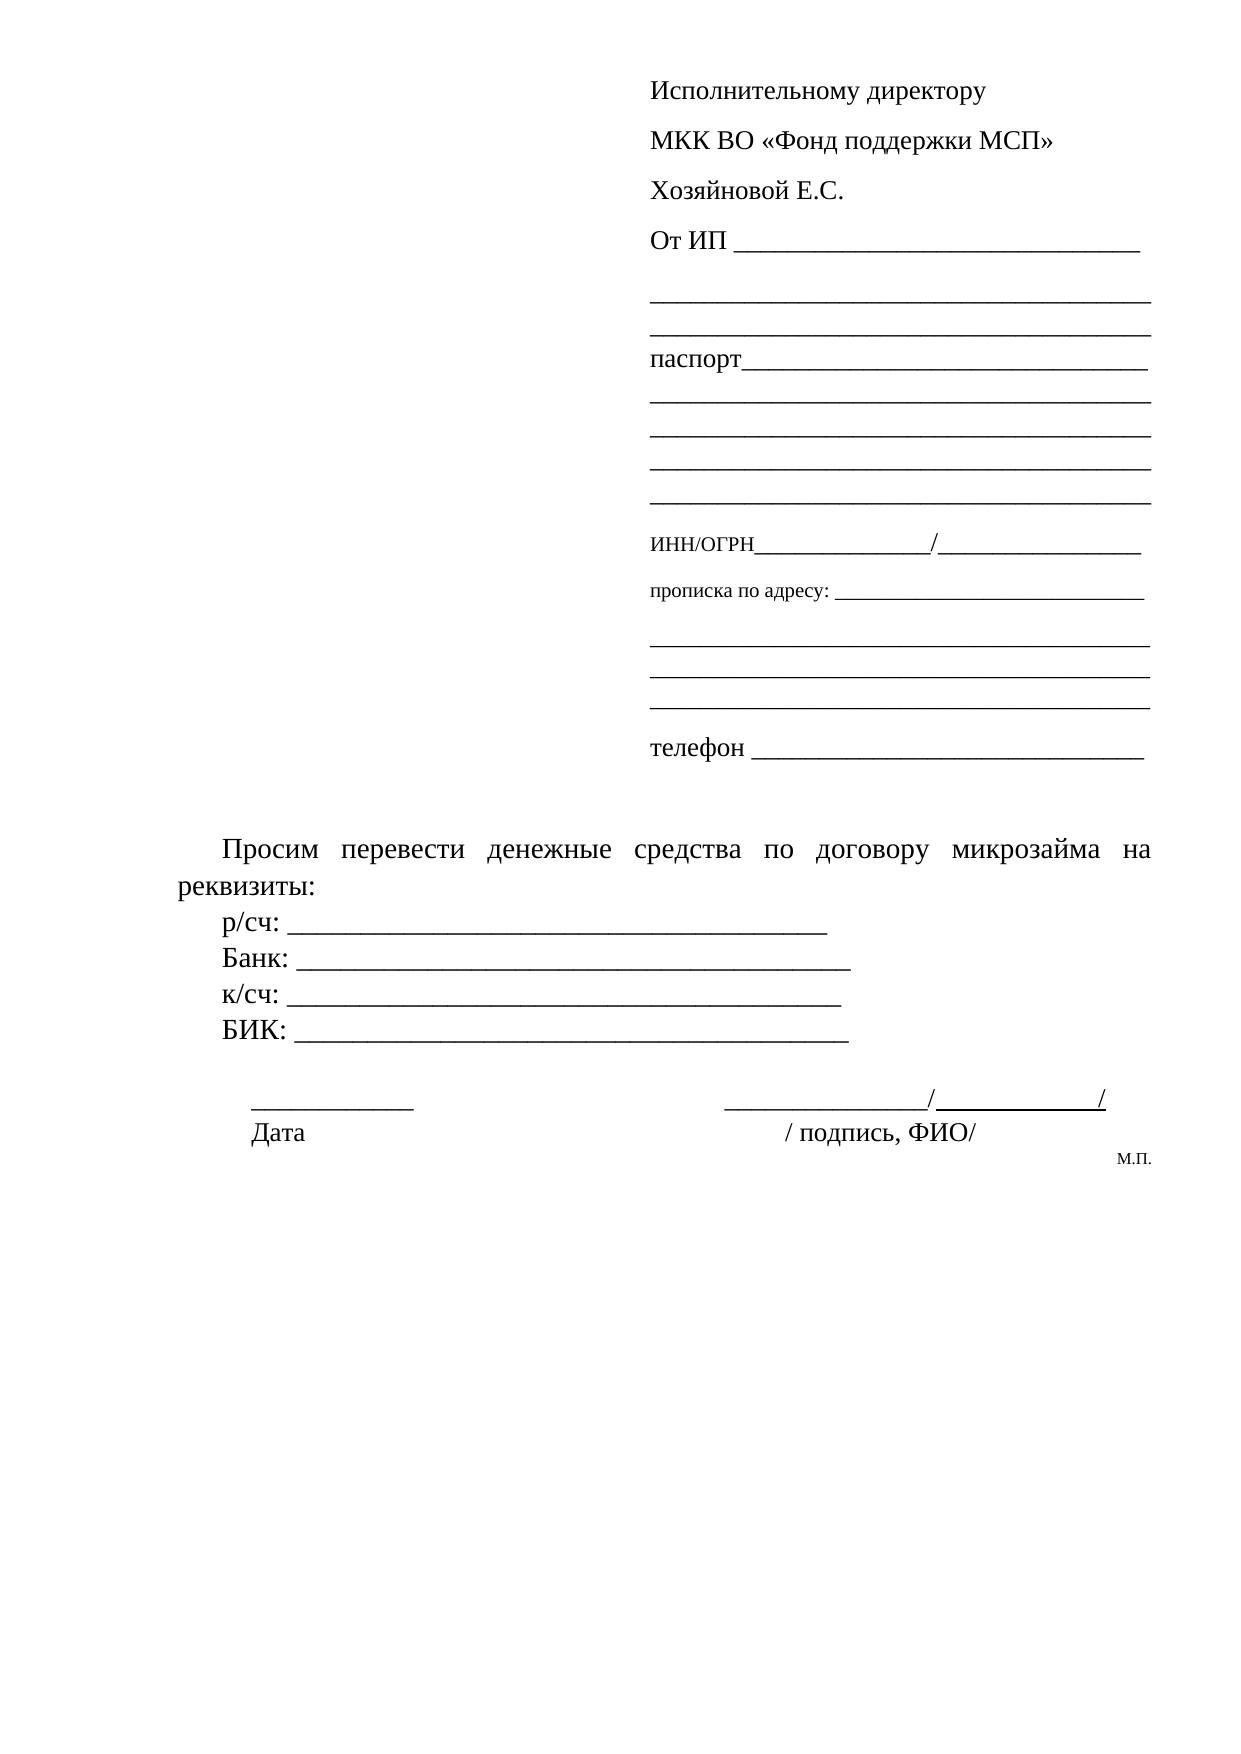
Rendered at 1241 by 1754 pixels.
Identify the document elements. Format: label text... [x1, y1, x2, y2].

text __________________________________________________________________________паспорт__________________________________________________________________________________________________________________________________________________________________________________ [650, 275, 1152, 507]
text Просим перевести денежные средства по договору микрозайма на реквизиты: [177, 832, 1152, 901]
text БИК: ______________________________________ [177, 1012, 1152, 1046]
text прописка по адресу: ___________________________ [650, 576, 1152, 603]
text к/сч: ______________________________________ [177, 976, 1152, 1010]
text телефон _____________________________ [650, 731, 1152, 762]
text Дата / подпись, ФИО/ [177, 1116, 1152, 1147]
text Хозяйновой Е.С. [650, 174, 1152, 205]
text Банк: ______________________________________ [177, 940, 1152, 974]
text р/сч: _____________________________________ [177, 904, 1152, 937]
text От ИП ______________________________ [650, 224, 1152, 256]
text ____________ _______________/ / [177, 1082, 1152, 1113]
text М.П. [177, 1149, 1152, 1168]
text ИНН/ОГРН_____________/_______________ [650, 526, 1152, 557]
text Исполнительному директору [650, 74, 1152, 105]
text ________________________________________________________________________________________________________________________ [650, 621, 1152, 712]
text МКК ВО «Фонд поддержки МСП» [650, 124, 1152, 155]
